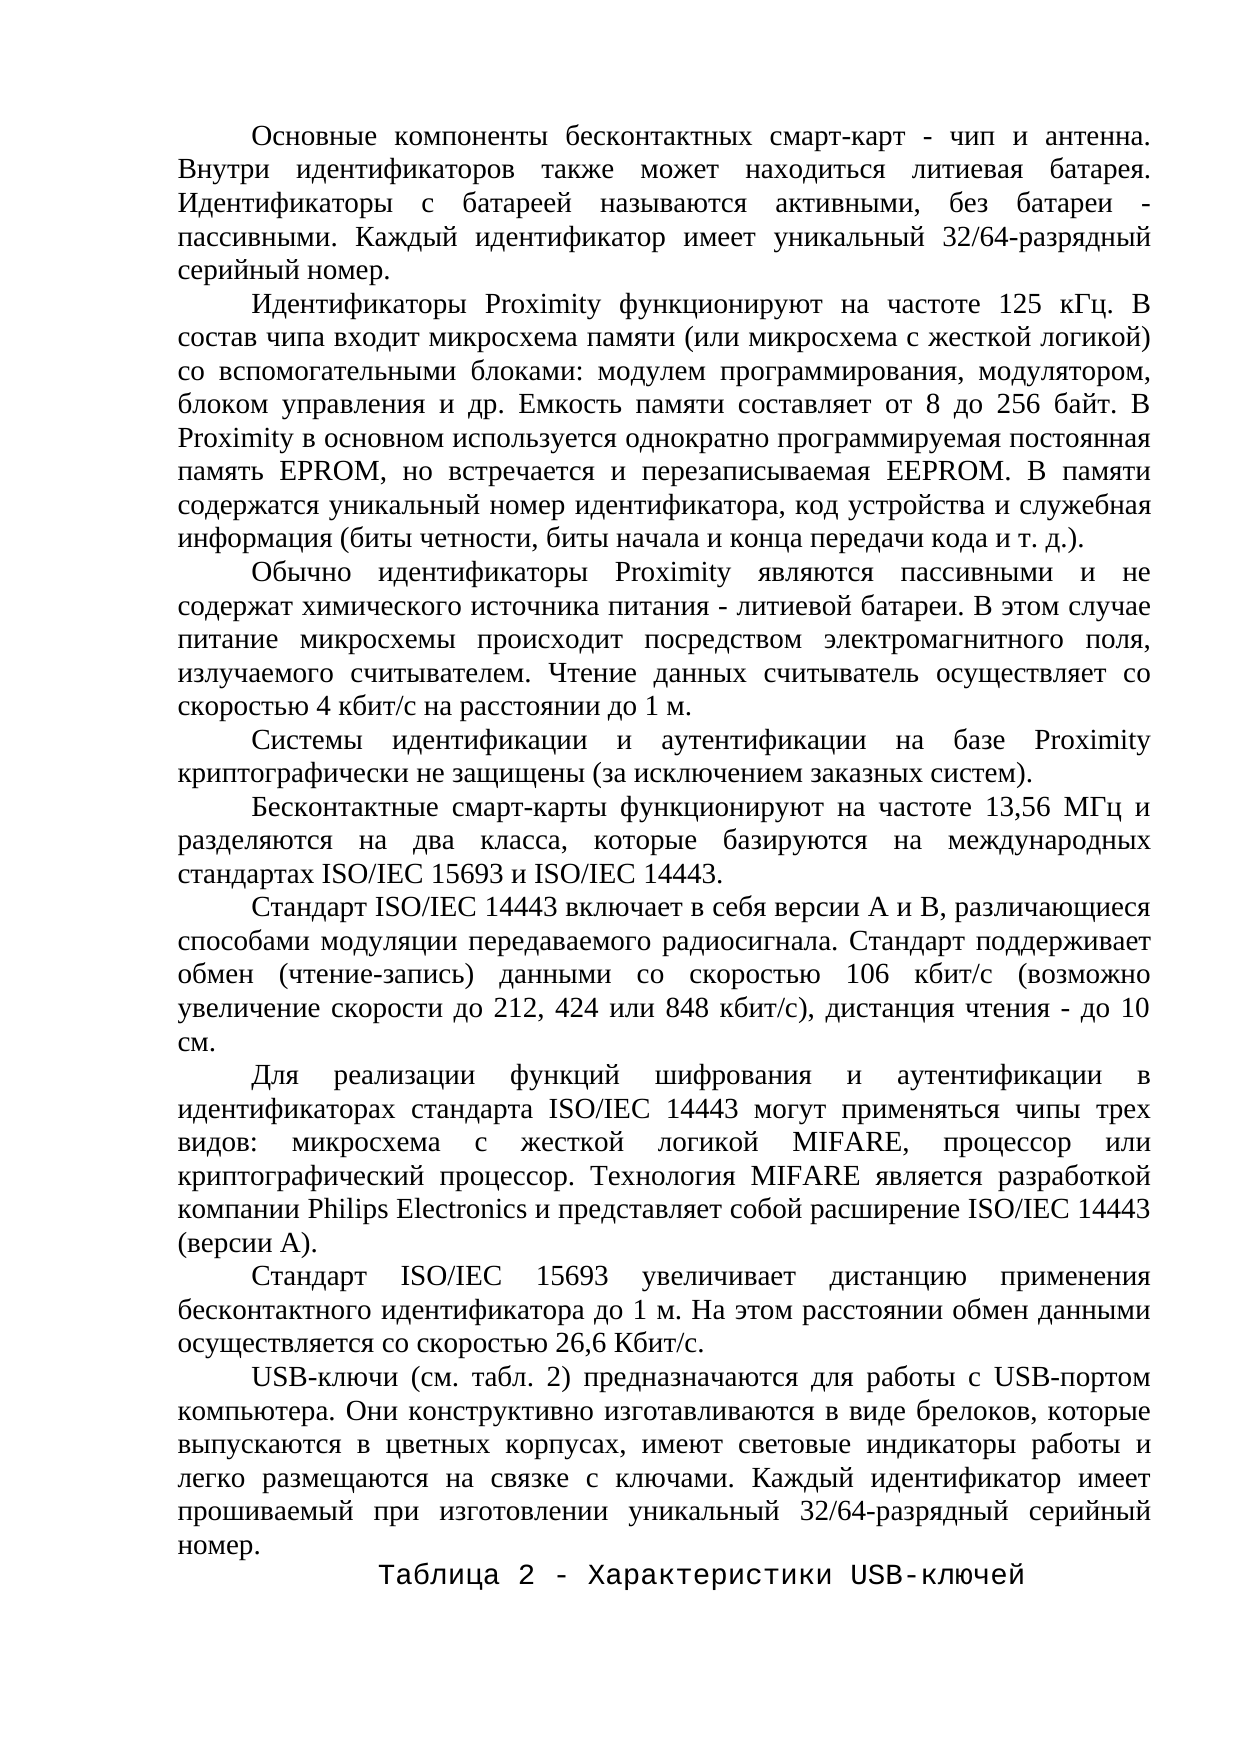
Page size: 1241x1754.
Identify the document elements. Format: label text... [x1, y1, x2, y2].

text Для реализации функций шифрования и аутентификации в идентификаторах стандарта ISO/IEC 14443 могут применяться чипы трех видов: микросхема с жесткой логикой MIFARE, процессор или криптографический процессор. Технология MIFARE является разработкой компании Philips Electronics и представляет собой расширение ISO/IEC 14443 (версии А). [177, 1057, 1152, 1258]
text Основные компоненты бесконтактных смарт-карт - чип и антенна. Внутри идентификаторов также может находиться литиевая батарея. Идентификаторы с батареей называются активными, без батареи - пассивными. Каждый идентификатор имеет уникальный 32/64-разрядный серийный номер. [177, 118, 1152, 286]
text Идентификаторы Proximity функционируют на частоте 125 кГц. В состав чипа входит микросхема памяти (или микросхема с жесткой логикой) со вспомогательными блоками: модулем программирования, модулятором, блоком управления и др. Емкость памяти составляет от 8 до 256 байт. В Proximity в основном используется однократно программируемая постоянная память EPROM, но встречается и перезаписываемая EEPROM. В памяти содержатся уникальный номер идентификатора, код устройства и служебная информация (биты четности, биты начала и конца передачи кода и т. д.). [177, 286, 1152, 554]
text Обычно идентификаторы Proximity являются пассивными и не содержат химического источника питания - литиевой батареи. В этом случае питание микросхемы происходит посредством электромагнитного поля, излучаемого считывателем. Чтение данных считыватель осуществляет со скоростью 4 кбит/с на расстоянии до 1 м. [177, 554, 1152, 722]
text Системы идентификации и аутентификации на базе Proximity криптографически не защищены (за исключением заказных систем). [177, 722, 1152, 789]
text USB-ключи (см. табл. 2) предназначаются для работы с USB-портом компьютера. Они конструктивно изготавливаются в виде брелоков, которые выпускаются в цветных корпусах, имеют световые индикаторы работы и легко размещаются на связке с ключами. Каждый идентификатор имеет прошиваемый при изготовлении уникальный 32/64-разрядный серийный номер. [177, 1359, 1152, 1560]
text Стандарт ISO/IEC 14443 включает в себя версии А и В, различающиеся способами модуляции передаваемого радиосигнала. Стандарт поддерживает обмен (чтение-запись) данными со скоростью 106 кбит/с (возможно увеличение скорости до 212, 424 или 848 кбит/с), дистанция чтения - до 10 см. [177, 889, 1152, 1057]
text Стандарт ISO/IEC 15693 увеличивает дистанцию применения бесконтактного идентификатора до 1 м. На этом расстоянии обмен данными осуществляется со скоростью 26,6 Кбит/с. [177, 1258, 1152, 1359]
text Бесконтактные смарт-карты функционируют на частоте 13,56 МГц и разделяются на два класса, которые базируются на международных стандартах ISO/IEC 15693 и ISO/IEC 14443. [177, 789, 1152, 889]
text Таблица 2 - Характеристики USB-ключей [177, 1560, 1152, 1593]
